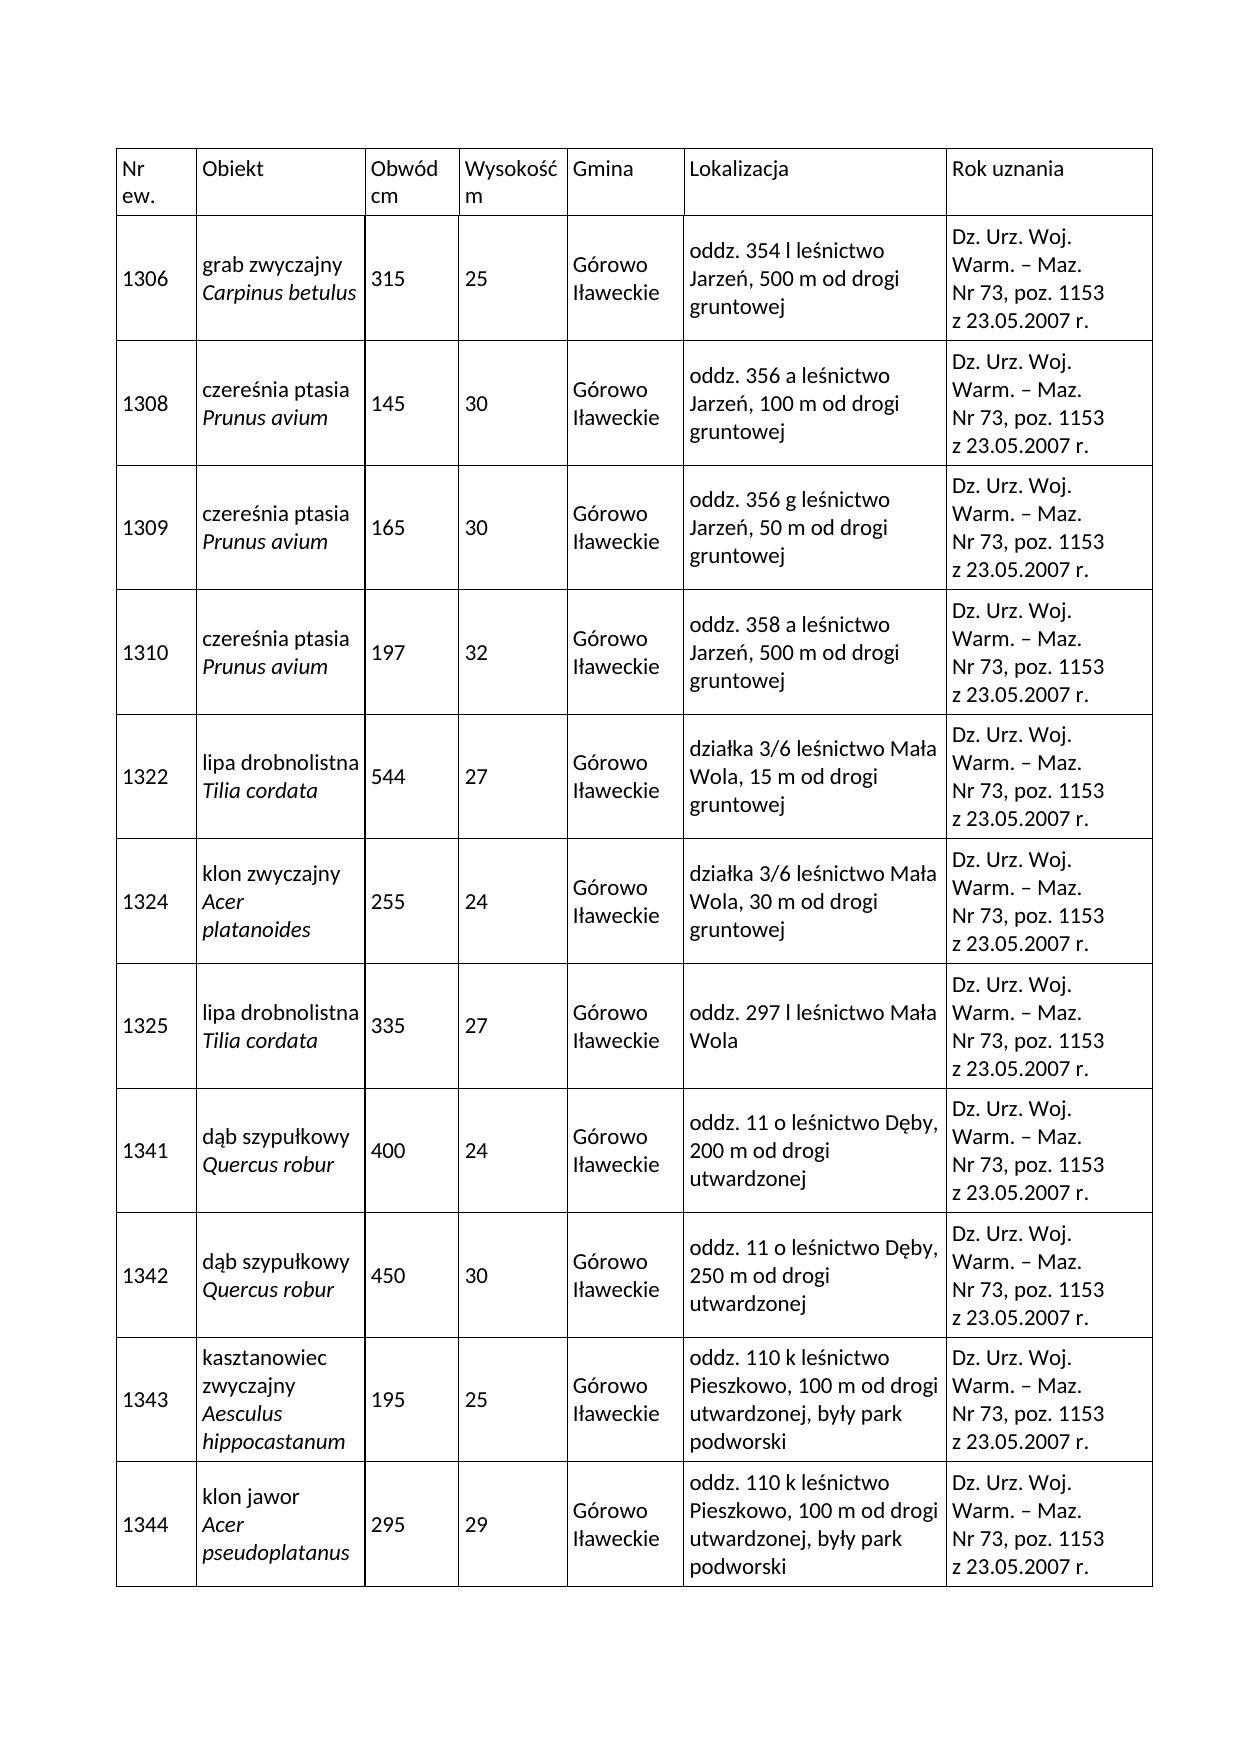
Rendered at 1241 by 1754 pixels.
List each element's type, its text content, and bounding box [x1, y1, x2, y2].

table_cell 1343 [117, 1338, 196, 1461]
table_cell 27 [459, 964, 567, 1087]
table_cell grab zwyczajny Carpinus betulus [197, 216, 364, 340]
table_cell oddz. leśnictwo Mała Wola [684, 964, 946, 1087]
table_cell Górowo Iławeckie [568, 341, 683, 464]
table_cell 400 [366, 1089, 458, 1212]
table_cell czereśnia ptasia Prunus avium [197, 590, 364, 714]
table_cell 165 [366, 466, 458, 589]
table_cell Dz. Urz. Woj. Warm. – Maz. Nr 73, poz. 1153 z 23.05.2007 r. [947, 590, 1152, 714]
table_cell oddz. leśnictwo Jarzeń, od drogi gruntowej [684, 341, 946, 464]
table_cell Górowo Iławeckie [568, 216, 683, 340]
table_cell 1306 [117, 216, 196, 340]
table_cell Górowo Iławeckie [568, 1338, 683, 1461]
table_cell 1342 [117, 1213, 196, 1337]
table_cell klon zwyczajny Acer platanoides [197, 839, 364, 963]
table_cell 1344 [117, 1462, 196, 1586]
table_cell 30 [459, 341, 567, 464]
table_cell 1324 [117, 839, 196, 963]
table_cell 295 [366, 1462, 458, 1586]
table_header Wysokość m [460, 149, 567, 215]
table_cell oddz. 11 o leśnictwo Dęby, od drogi utwardzonej [684, 1213, 946, 1337]
table_header Obwód cm [366, 149, 459, 215]
table_cell 145 [366, 341, 458, 464]
table_cell Dz. Urz. Woj. Warm. – Maz. Nr 73, poz. 1153 z 23.05.2007 r. [947, 839, 1152, 963]
table_cell Górowo Iławeckie [568, 1089, 683, 1212]
table_cell oddz. leśnictwo Jarzeń, od drogi gruntowej [684, 590, 946, 714]
table_cell 24 [459, 1089, 567, 1212]
table_cell Dz. Urz. Woj. Warm. – Maz. Nr 73, poz. 1153 z 23.05.2007 r. [947, 715, 1152, 838]
table_cell Dz. Urz. Woj. Warm. – Maz. Nr 73, poz. 1153 z 23.05.2007 r. [947, 466, 1152, 589]
table_cell 27 [459, 715, 567, 838]
table_cell 32 [459, 590, 567, 714]
table_cell działka 3/6 leśnictwo Mała Wola, od drogi gruntowej [684, 839, 946, 963]
table_cell Górowo Iławeckie [568, 590, 683, 714]
table_cell 315 [366, 216, 458, 340]
table_cell 1322 [117, 715, 196, 838]
table_cell czereśnia ptasia Prunus avium [197, 466, 364, 589]
table_cell 197 [366, 590, 458, 714]
table_cell Dz. Urz. Woj. Warm. – Maz. Nr 73, poz. 1153 z 23.05.2007 r. [947, 964, 1152, 1087]
table_header Nr ew. [117, 149, 196, 215]
table_cell Górowo Iławeckie [568, 1213, 683, 1337]
table_cell oddz. leśnictwo Jarzeń, od drogi gruntowej [684, 216, 946, 340]
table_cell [684, 1462, 946, 1586]
table_cell Dz. Urz. Woj. Warm. – Maz. Nr 73, poz. 1153 z 23.05.2007 r. [947, 1089, 1152, 1212]
table_cell Dz. Urz. Woj. Warm. – Maz. Nr 73, poz. 1153 z 23.05.2007 r. [947, 341, 1152, 464]
table_cell 1341 [117, 1089, 196, 1212]
table_cell 30 [459, 466, 567, 589]
table_cell 1309 [117, 466, 196, 589]
table_cell 1325 [117, 964, 196, 1087]
table_cell 544 [366, 715, 458, 838]
table_cell 24 [459, 839, 567, 963]
table_cell kasztanowiec zwyczajny Aesculus hippocastanum [197, 1338, 364, 1461]
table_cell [947, 1462, 1152, 1586]
table_cell oddz. leśnictwo Jarzeń, od drogi gruntowej [684, 466, 946, 589]
table_cell klon jawor Acer pseudoplatanus [197, 1462, 364, 1586]
table_header Rok uznania [947, 149, 1152, 215]
table_header Lokalizacja [685, 149, 946, 215]
table_cell 450 [366, 1213, 458, 1337]
table_cell Górowo Iławeckie [568, 1462, 683, 1586]
table_cell Górowo Iławeckie [568, 964, 683, 1087]
table_cell lipa drobnolistna Tilia cordata [197, 715, 364, 838]
table_cell Górowo Iławeckie [568, 466, 683, 589]
table_cell 195 [366, 1338, 458, 1461]
table_cell 30 [459, 1213, 567, 1337]
table_cell 25 [459, 1338, 567, 1461]
table_cell oddz. 11 o leśnictwo Dęby, od drogi utwardzonej [684, 1089, 946, 1212]
table_cell 255 [366, 839, 458, 963]
table_cell 25 [459, 216, 567, 340]
table_cell Górowo Iławeckie [568, 715, 683, 838]
table_cell Dz. Urz. Woj. Warm. – Maz. Nr 73, poz. 1153 z 23.05.2007 r. [947, 1338, 1152, 1461]
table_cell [947, 216, 1152, 340]
table_cell czereśnia ptasia Prunus avium [197, 341, 364, 464]
table_cell Górowo Iławeckie [568, 839, 683, 963]
table_cell działka 3/6 leśnictwo Mała Wola, od drogi gruntowej [684, 715, 946, 838]
table_cell lipa drobnolistna Tilia cordata [197, 964, 364, 1087]
table_header Gmina [568, 149, 684, 215]
table_cell 29 [459, 1462, 567, 1586]
table_cell 335 [366, 964, 458, 1087]
table_cell 1308 [117, 341, 196, 464]
table_cell dąb szypułkowy Quercus robur [197, 1089, 364, 1212]
table_cell dąb szypułkowy Quercus robur [197, 1213, 364, 1337]
table_cell oddz. 110 k leśnictwo Pieszkowo, od drogi utwardzonej, były park podworski [684, 1338, 946, 1461]
table_cell 1310 [117, 590, 196, 714]
table_cell Dz. Urz. Woj. Warm. – Maz. Nr 73, poz. 1153 z 23.05.2007 r. [947, 1213, 1152, 1337]
table_header Obiekt [197, 149, 365, 215]
